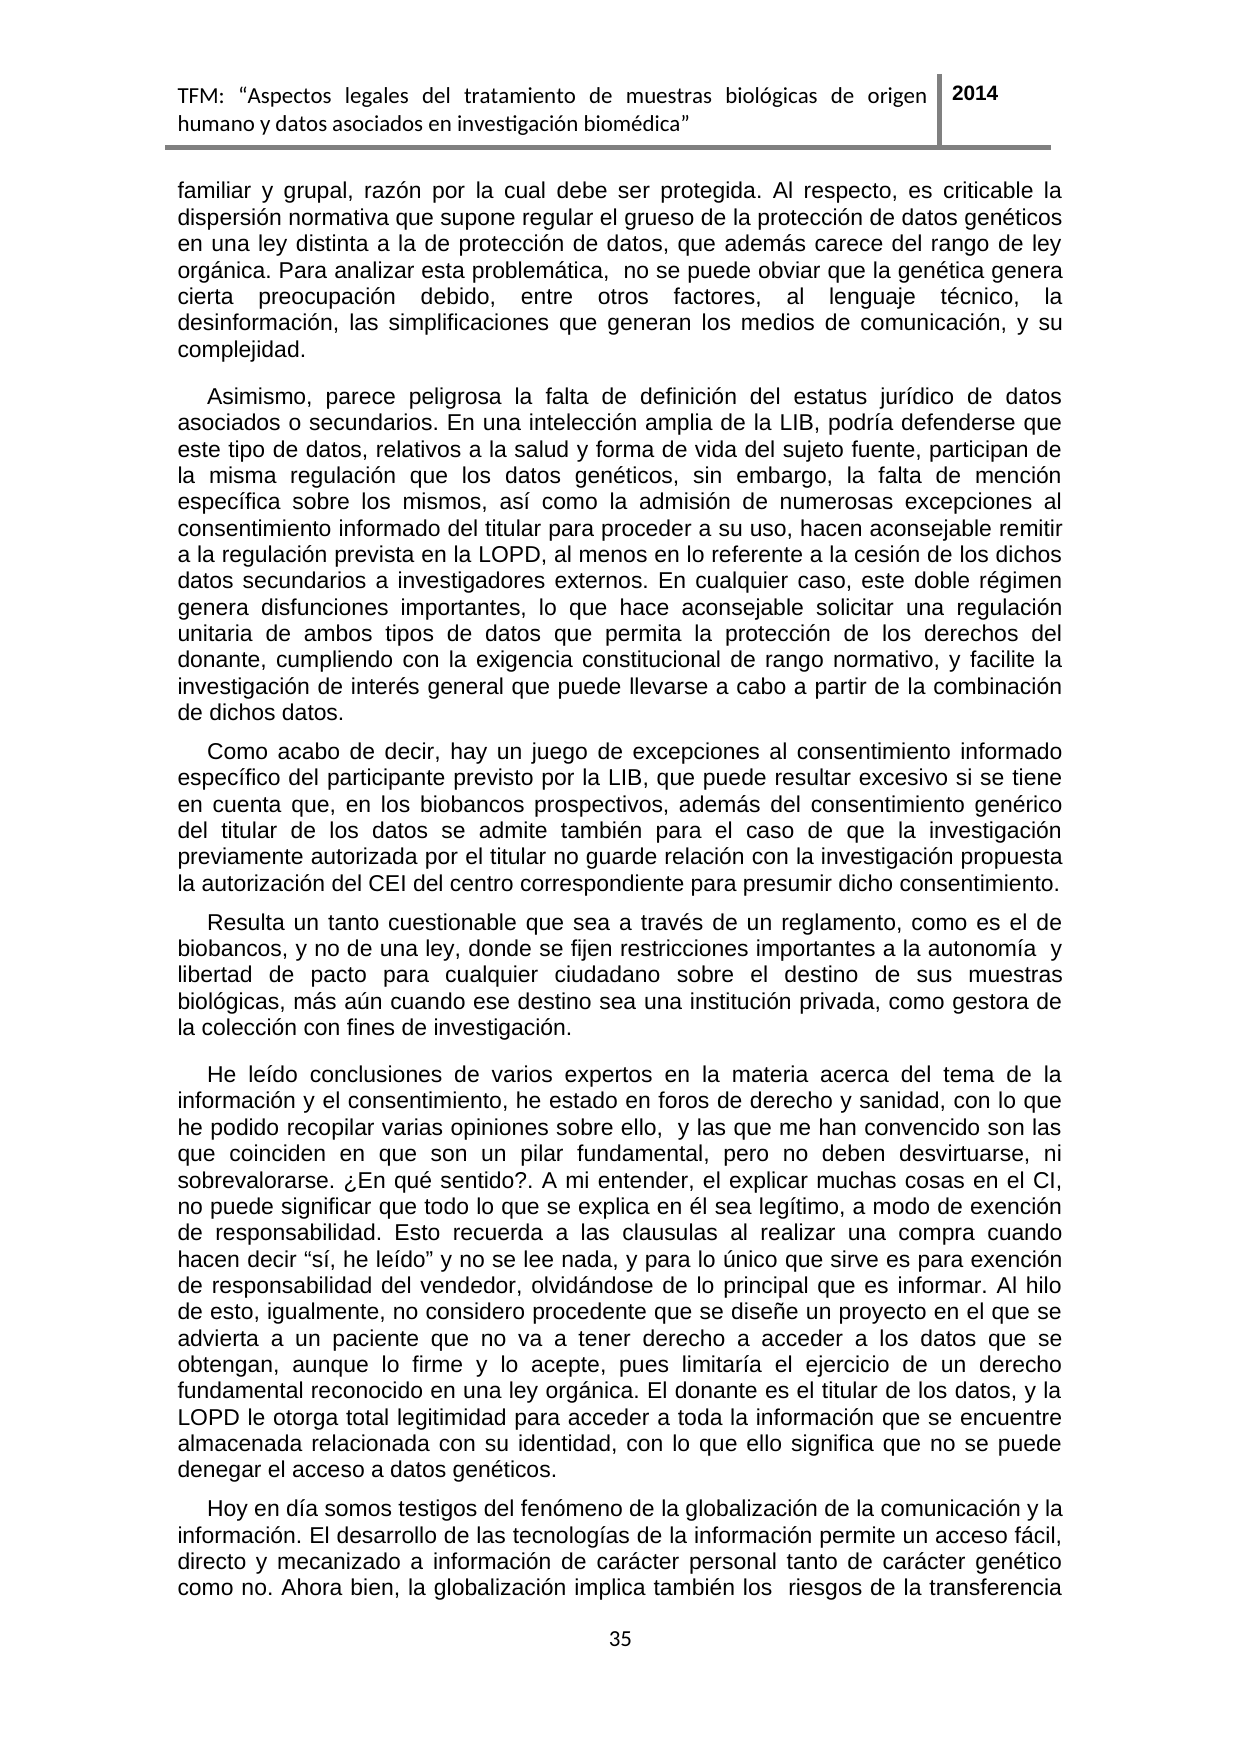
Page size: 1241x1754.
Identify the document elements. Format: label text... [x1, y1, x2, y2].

text Como acabo de decir, hay un juego de excepciones al consentimiento informado específico del participante previsto por la LIB, que puede resultar excesivo si se tiene en cuenta que, en los biobancos prospectivos, además del consentimiento genérico del titular de los datos se admite también para el caso de que la investigación previamente autorizada por el titular no guarde relación con la investigación propuesta la autorización del CEI del centro correspondiente para presumir dicho consentimiento. [177, 738, 1063, 896]
text Asimismo, parece peligrosa la falta de definición del estatus jurídico de datos asociados o secundarios. En una intelección amplia de la LIB, podría defenderse que este tipo de datos, relativos a la salud y forma de vida del sujeto fuente, participan de la misma regulación que los datos genéticos, sin embargo, la falta de mención específica sobre los mismos, así como la admisión de numerosas excepciones al consentimiento informado del titular para proceder a su uso, hacen aconsejable remitir a la regulación prevista en la LOPD, al menos en lo referente a la cesión de los dichos datos secundarios a investigadores externos. En cualquier caso, este doble régimen genera disfunciones importantes, lo que hace aconsejable solicitar una regulación unitaria de ambos tipos de datos que permita la protección de los derechos del donante, cumpliendo con la exigencia constitucional de rango normativo, y facilite la investigación de interés general que puede llevarse a cabo a partir de la combinación de dichos datos. [177, 383, 1063, 725]
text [177, 1495, 1063, 1601]
text He leído conclusiones de varios expertos en la materia acerca del tema de la información y el consentimiento, he estado en foros de derecho y sanidad, con lo que he podido recopilar varias opiniones sobre ello, y las que me han convencido son las que coinciden en que son un pilar fundamental, pero no deben desvirtuarse, ni sobrevalorarse. ¿En qué sentido?. A mi entender, el explicar muchas cosas en el CI, no puede significar que todo lo que se explica en él sea legítimo, a modo de exención de responsabilidad. Esto recuerda a las clausulas al realizar una compra cuando hacen decir “sí, he leído” y no se lee nada, y para lo único que sirve es para exención de responsabilidad del vendedor, olvidándose de lo principal que es informar. Al hilo de esto, igualmente, no considero procedente que se diseñe un proyecto en el que se advierta a un paciente que no va a tener derecho a acceder a los datos que se obtengan, aunque lo firme y lo acepte, pues limitaría el ejercicio de un derecho fundamental reconocido en una ley orgánica. El donante es el titular de los datos, y la LOPD le otorga total legitimidad para acceder a toda la información que se encuentre almacenada relacionada con su identidad, con lo que ello significa que no se puede denegar el acceso a datos genéticos. [177, 1061, 1063, 1483]
text Resulta un tanto cuestionable que sea a través de un reglamento, como es el de biobancos, y no de una ley, donde se fijen restricciones importantes a la autonomía y libertad de pacto para cualquier ciudadano sobre el destino de sus muestras biológicas, más aún cuando ese destino sea una institución privada, como gestora de la colección con fines de investigación. [177, 908, 1063, 1040]
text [177, 177, 1063, 362]
